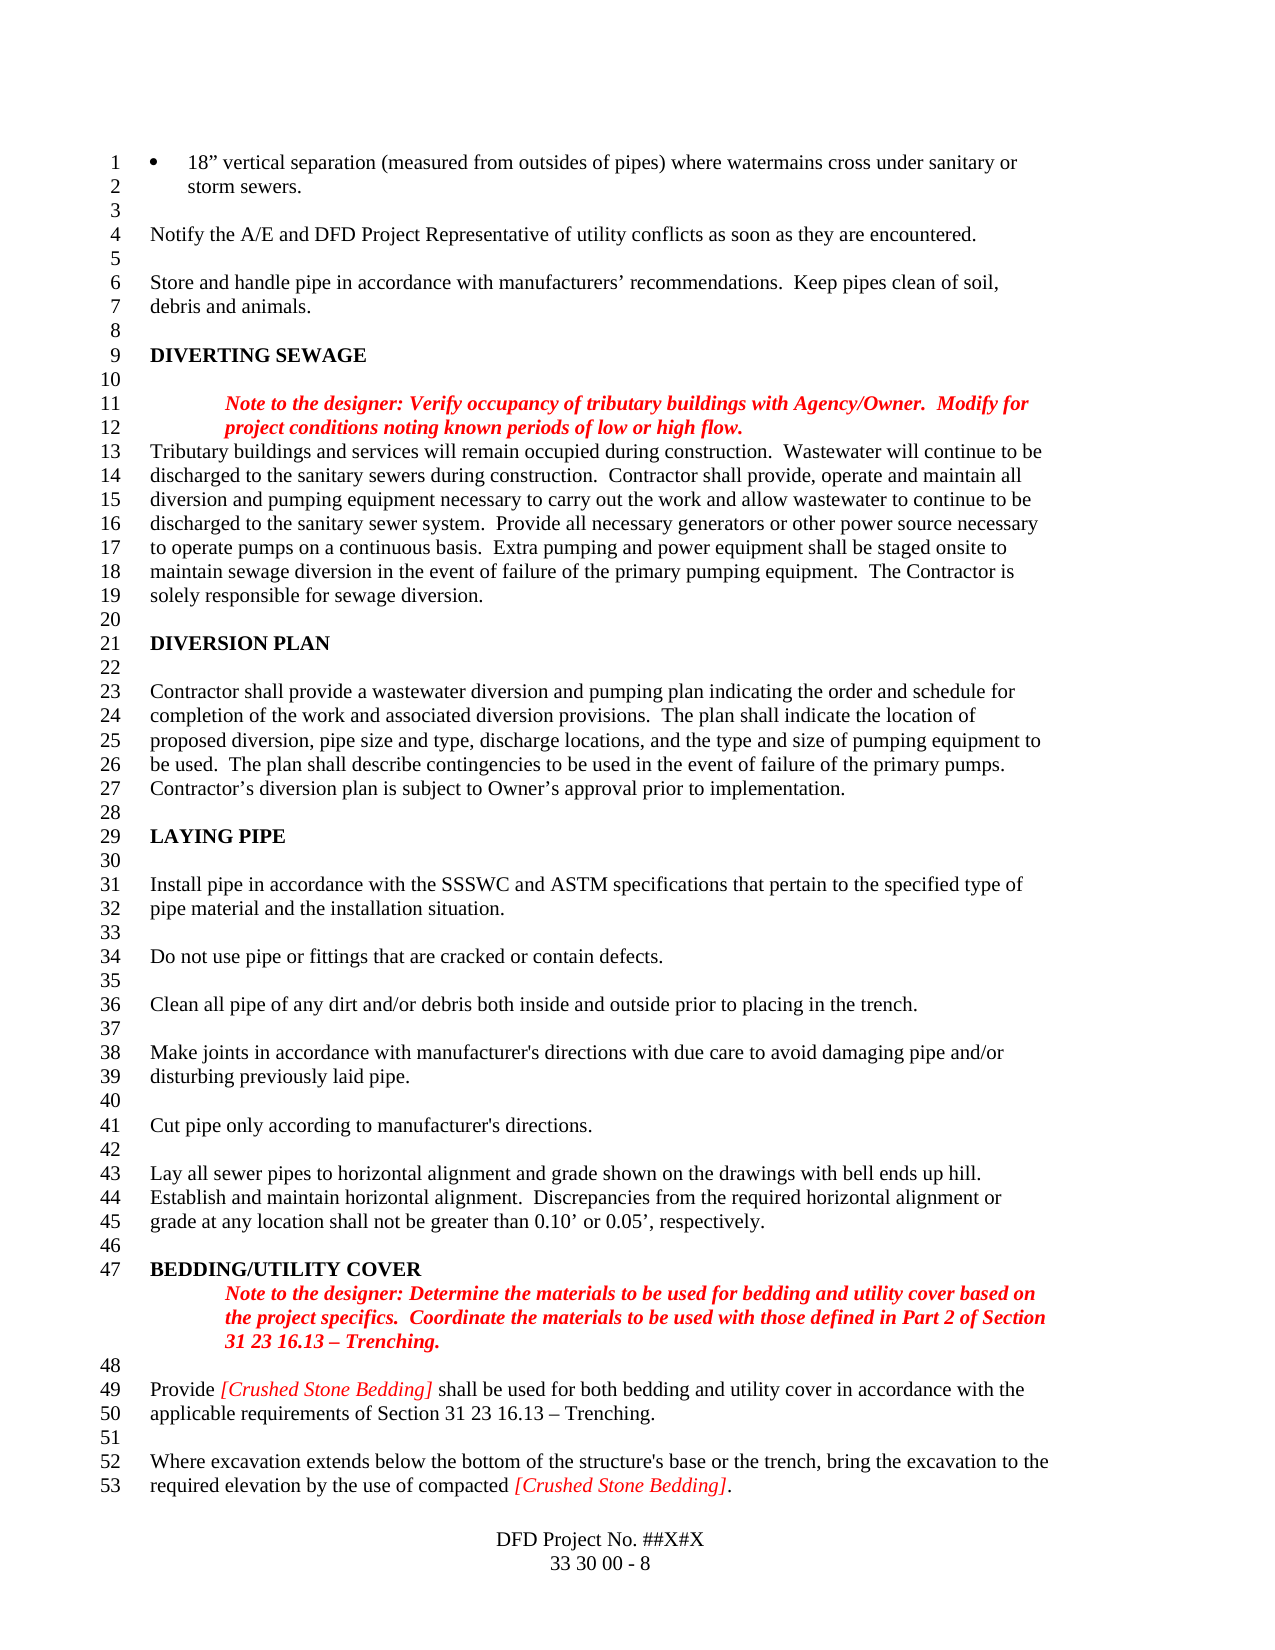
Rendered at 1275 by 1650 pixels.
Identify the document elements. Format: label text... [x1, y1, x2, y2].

text Tributary buildings and services will remain occupied during construction. Wastewater will continue to be discharged to the sanitary sewers during construction. Contractor shall provide, operate and maintain all diversion and pumping equipment necessary to carry out the work and allow wastewater to continue to be discharged to the sanitary sewer system. Provide all necessary generators or other power source necessary to operate pumps on a continuous basis. Extra pumping and power equipment shall be staged onsite to maintain sewage diversion in the event of failure of the primary pumping equipment. The Contractor is solely responsible for sewage diversion. [150, 439, 1050, 607]
text Where excavation extends below the bottom of the structure's base or the trench, bring the excavation to the required elevation by the use of compacted [Crushed Stone Bedding]. [150, 1449, 1050, 1497]
text Store and handle pipe in accordance with manufacturers’ recommendations. Keep pipes clean of soil, debris and animals. [150, 270, 1050, 318]
text Note to the designer: Verify occupancy of tributary buildings with Agency/Owner. Modify for project conditions noting known periods of low or high flow. [225, 391, 1050, 439]
text Contractor shall provide a wastewater diversion and pumping plan indicating the order and schedule for completion of the work and associated diversion provisions. The plan shall indicate the location of proposed diversion, pipe size and type, discharge locations, and the type and size of pumping equipment to be used. The plan shall describe contingencies to be used in the event of failure of the primary pumps. Contractor’s diversion plan is subject to Owner’s approval prior to implementation. [150, 679, 1050, 800]
text Do not use pipe or fittings that are cracked or contain defects. [150, 944, 1050, 968]
text DIVERSION PLAN [150, 631, 1050, 655]
text Provide [Crushed Stone Bedding] shall be used for both bedding and utility cover in accordance with the applicable requirements of Section 31 23 16.13 – Trenching. [150, 1377, 1050, 1425]
text Make joints in accordance with manufacturer's directions with due care to avoid damaging pipe and/or disturbing previously laid pipe. [150, 1040, 1050, 1088]
list 18” vertical separation (measured from outsides of pipes) where watermains cross under sanitary or storm sewers. [150, 150, 1050, 198]
text LAYING PIPE [150, 824, 1050, 848]
text Clean all pipe of any dirt and/or debris both inside and outside prior to placing in the trench. [150, 992, 1050, 1016]
text DIVERTING SEWAGE [150, 342, 1050, 367]
text Bedding/utility Cover [150, 1257, 1050, 1281]
text Lay all sewer pipes to horizontal alignment and grade shown on the drawings with bell ends up hill. Establish and maintain horizontal alignment. Discrepancies from the required horizontal alignment or grade at any location shall not be greater than 0.10’ or 0.05’, respectively. [150, 1161, 1050, 1233]
text Notify the A/E and DFD Project Representative of utility conflicts as soon as they are encountered. [150, 222, 1050, 246]
text Install pipe in accordance with the SSSWC and ASTM specifications that pertain to the specified type of pipe material and the installation situation. [150, 872, 1050, 920]
text Cut pipe only according to manufacturer's directions. [150, 1112, 1050, 1137]
text Note to the designer: Determine the materials to be used for bedding and utility cover based on the project specifics. Coordinate the materials to be used with those defined in Part 2 of Section 31 23 16.13 – Trenching. [225, 1281, 1050, 1353]
